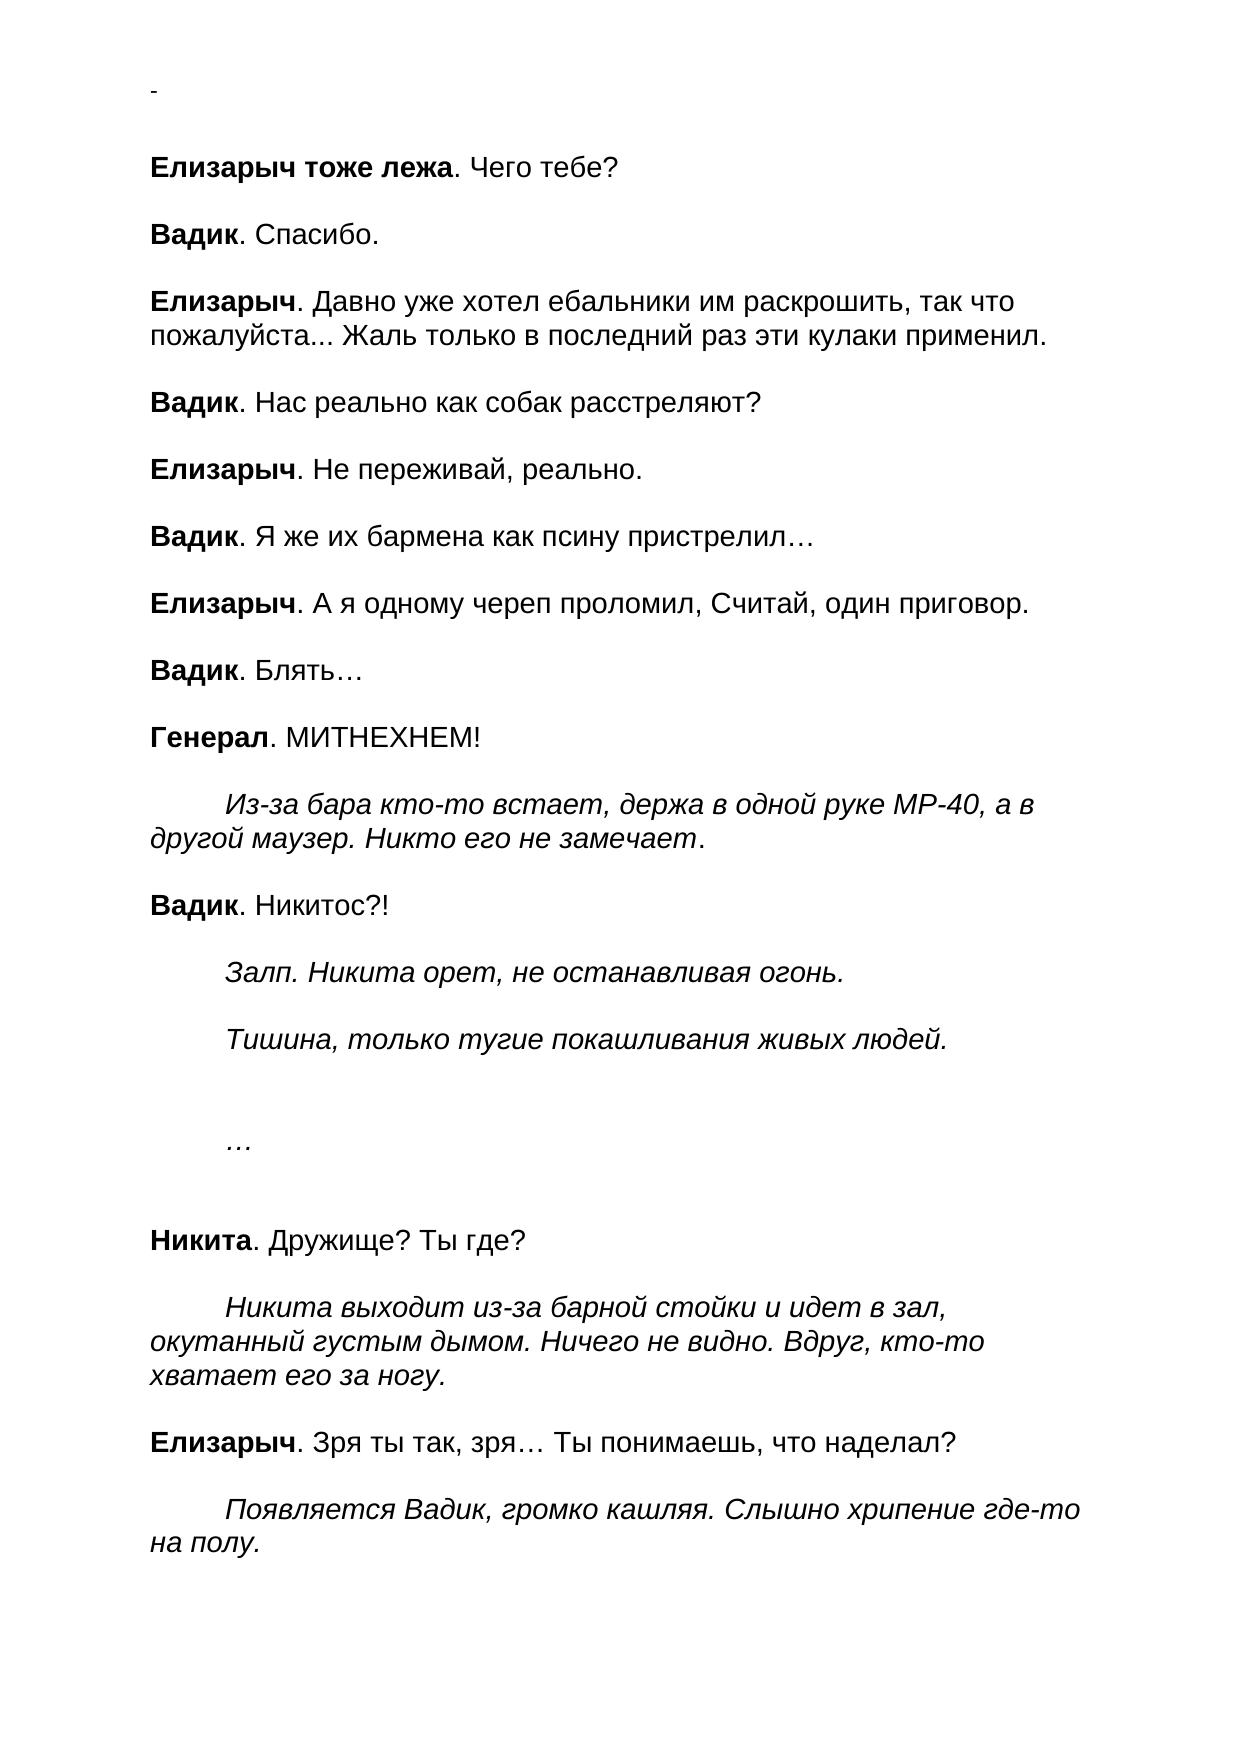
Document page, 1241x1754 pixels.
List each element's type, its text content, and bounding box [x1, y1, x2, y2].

text Из-за бара кто-то встает, держа в одной руке МР-40, а в другой маузер. Никто его не замечает. [150, 787, 1090, 854]
text Вадик. Нас реально как собак расстреляют? [150, 385, 1090, 418]
text Генерал. МИТНЕХНЕМ! [150, 720, 1090, 754]
text Елизарыч тоже лежа. Чего тебе? [150, 150, 1090, 183]
text Тишина, только тугие покашливания живых людей. [150, 1022, 1090, 1056]
text Вадик. Никитос?! [150, 888, 1090, 921]
text Елизарыч. Зря ты так, зря… Ты понимаешь, что наделал? [150, 1424, 1090, 1458]
text Елизарыч. Давно уже хотел ебальники им раскрошить, так что пожалуйста... Жаль только в последний раз эти кулаки применил. [150, 284, 1090, 351]
text Вадик. Я же их бармена как псину пристрелил… [150, 519, 1090, 552]
text Появляется Вадик, громко кашляя. Слышно хрипение где-то на полу. [150, 1492, 1090, 1559]
text Никита выходит из-за барной стойки и идет в зал, окутанный густым дымом. Ничего не видно. Вдруг, кто-то хватает его за ногу. [150, 1290, 1090, 1391]
text Вадик. Блять… [150, 653, 1090, 687]
text Никита. Дружище? Ты где? [150, 1223, 1090, 1257]
text Елизарыч. Не переживай, реально. [150, 452, 1090, 485]
text … [150, 1123, 1090, 1156]
text Елизарыч. А я одному череп проломил, Считай, один приговор. [150, 586, 1090, 619]
text Вадик. Спасибо. [150, 217, 1090, 251]
text Залп. Никита орет, не останавливая огонь. [150, 955, 1090, 988]
